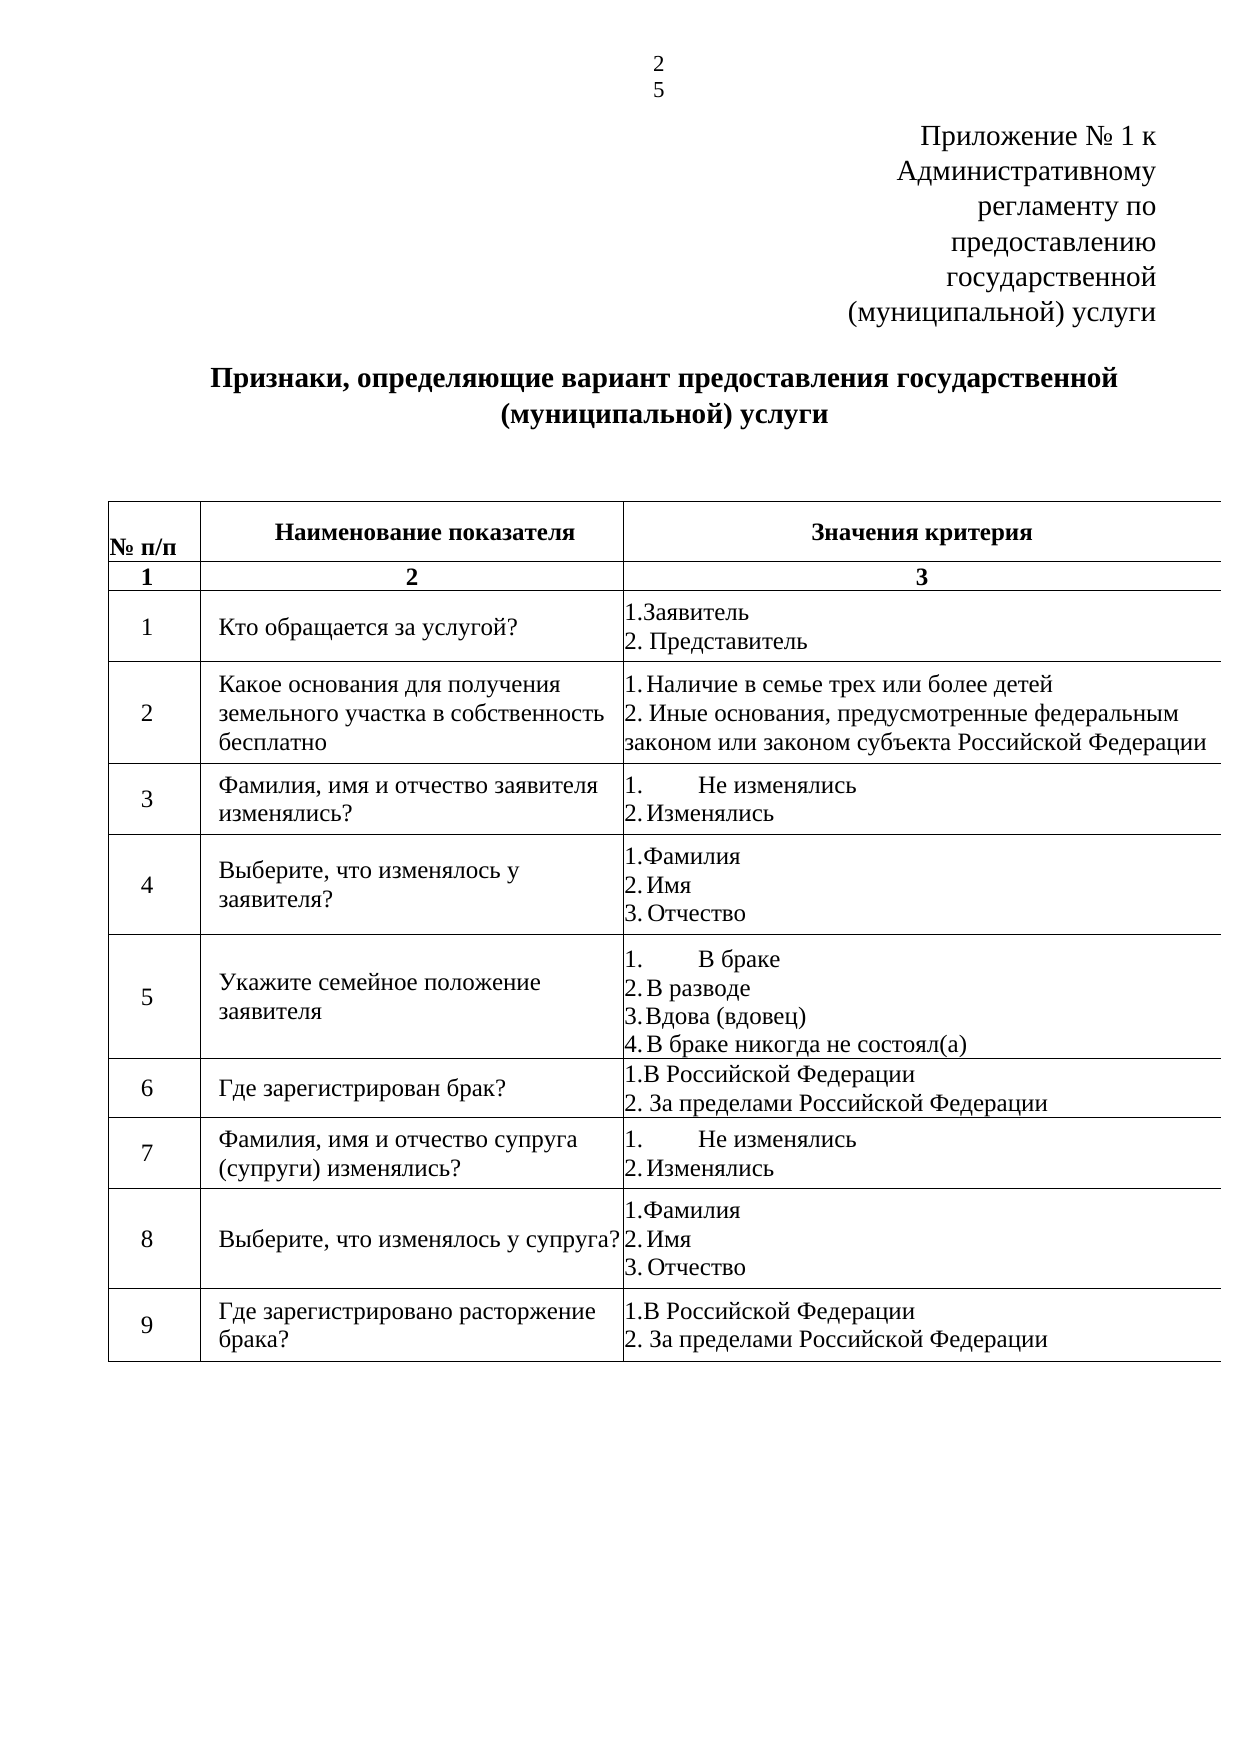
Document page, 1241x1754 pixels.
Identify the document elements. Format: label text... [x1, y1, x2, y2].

table_cell Не изменялись Изменялись [624, 764, 1221, 833]
table_cell Кто обращается за услугой? [201, 591, 623, 661]
table_cell 5 [109, 935, 200, 1058]
table_cell 1.Заявитель 2. Представитель [624, 591, 1221, 661]
table_cell Фамилия, имя и отчество заявителя изменялись? [201, 764, 623, 833]
table_cell 3 [109, 764, 200, 833]
table_cell Укажите семейное положение заявителя [201, 935, 623, 1058]
table_cell Фамилия Имя Отчество [624, 835, 1221, 933]
table_cell Где зарегистрирован брак? [201, 1059, 623, 1117]
table_cell 1 [109, 562, 200, 590]
table_cell Наличие в семье трех или более детей Иные основания, предусмотренные федеральным законом или законом субъекта Российской Федерации [624, 662, 1221, 762]
table_cell 9 [109, 1289, 200, 1361]
text Приложение № 1 к Административному регламенту по предоставлению государственной (муниципальной) услуги [768, 118, 1156, 328]
text Признаки, определяющие вариант предоставления государственной (муниципальной) услуги [148, 361, 1181, 430]
table_header Наименование показателя [201, 502, 623, 561]
table_cell 1 [109, 591, 200, 661]
table_cell Не изменялись Изменялись [624, 1118, 1221, 1188]
table_cell 3 [624, 562, 1221, 590]
table_cell Фамилия, имя и отчество супруга (супруги) изменялись? [201, 1118, 623, 1188]
table_cell 7 [109, 1118, 200, 1188]
table_cell В Российской Федерации За пределами Российской Федерации [624, 1059, 1221, 1117]
table_cell Выберите, что изменялось у заявителя? [201, 835, 623, 933]
table_cell 6 [109, 1059, 200, 1117]
table_cell 4 [109, 835, 200, 933]
table_cell 8 [109, 1189, 200, 1288]
table_header Значения критерия [624, 502, 1221, 561]
table_cell В Российской Федерации За пределами Российской Федерации [624, 1289, 1221, 1361]
table_cell В браке В разводе Вдова (вдовец) В браке никогда не состоял(а) [624, 935, 1221, 1058]
table_cell Какое основания для получения земельного участка в собственность бесплатно [201, 662, 623, 762]
table_cell Где зарегистрировано расторжение брака? [201, 1289, 623, 1361]
table_header № п/п [109, 502, 200, 561]
table_cell 2 [109, 662, 200, 762]
table_cell Выберите, что изменялось у супруга? [201, 1189, 623, 1288]
table_cell Фамилия Имя Отчество [624, 1189, 1221, 1288]
table_cell 2 [201, 562, 623, 590]
